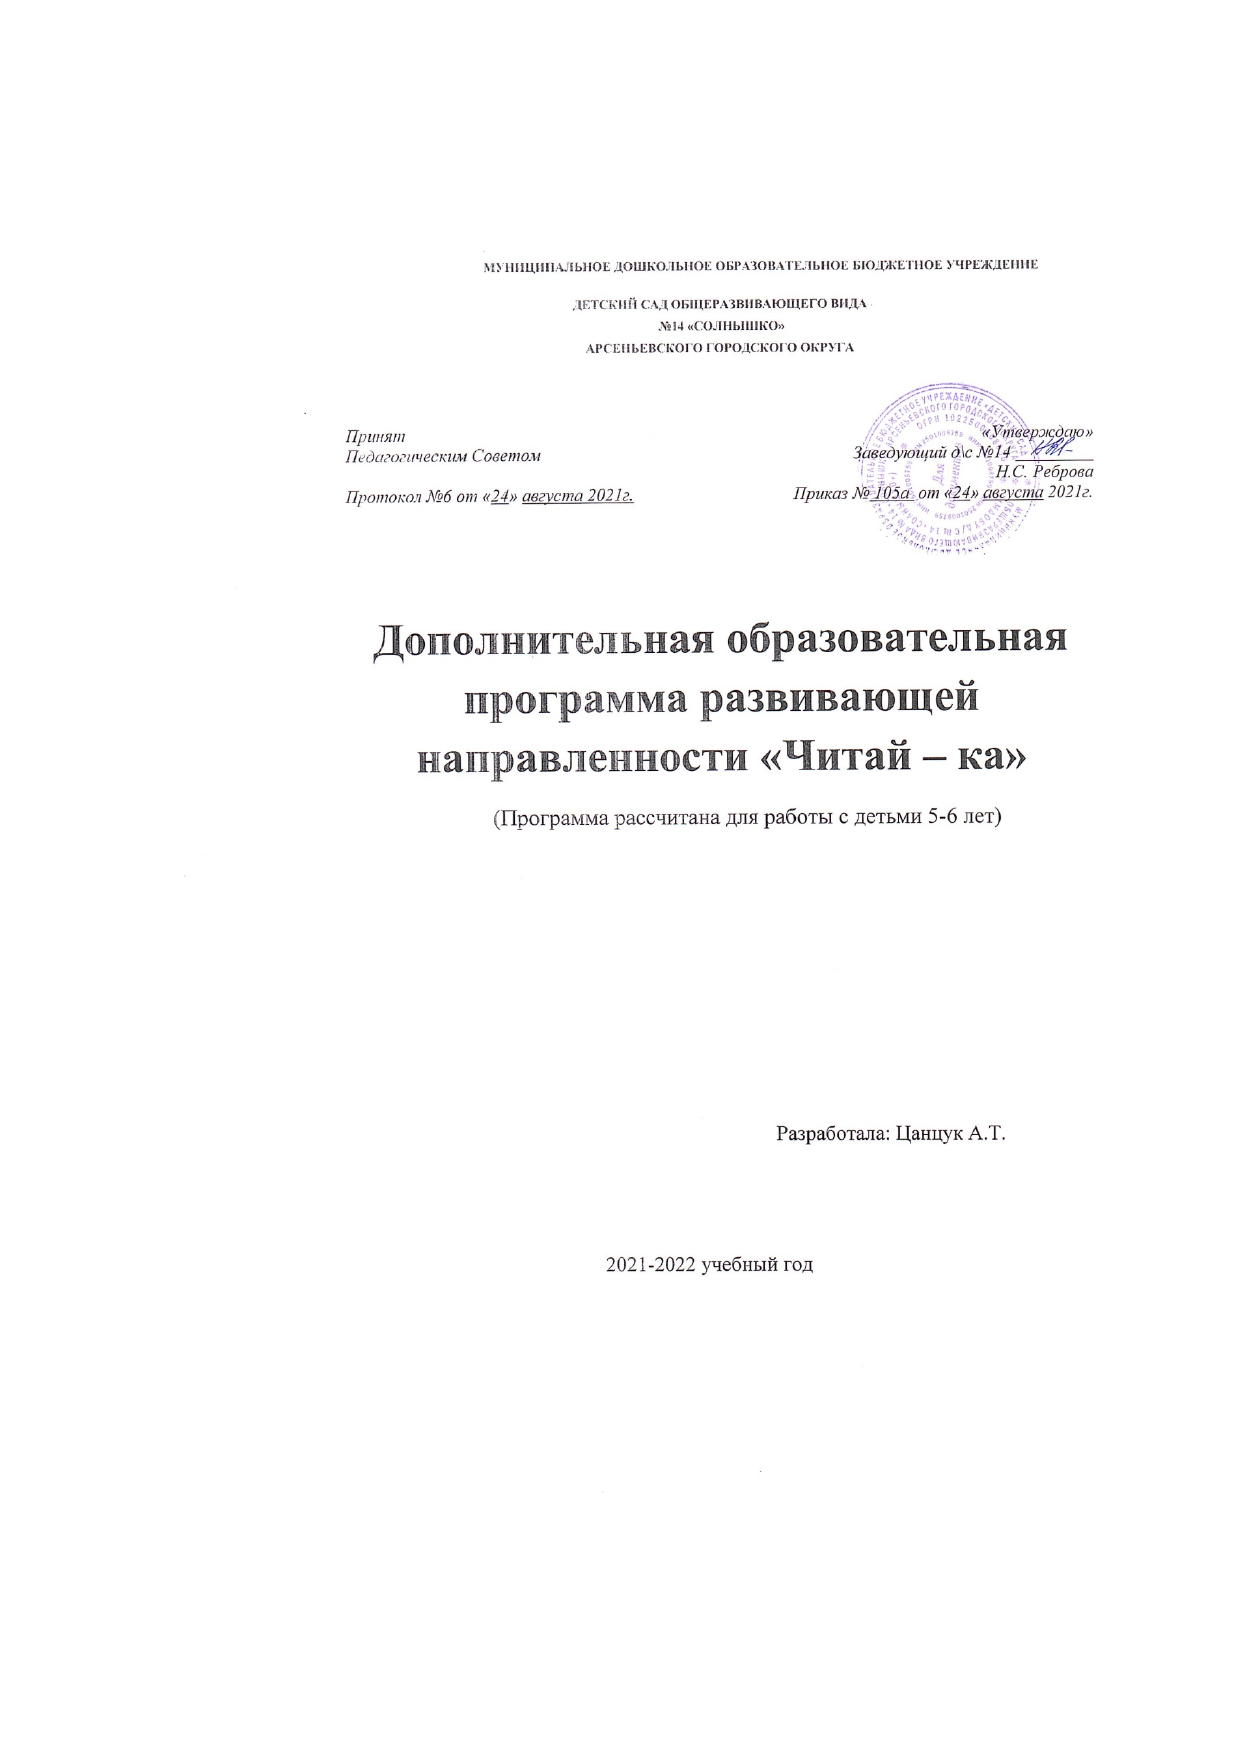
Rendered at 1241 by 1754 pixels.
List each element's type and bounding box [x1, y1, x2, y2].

picture [177, 160, 1152, 1502]
